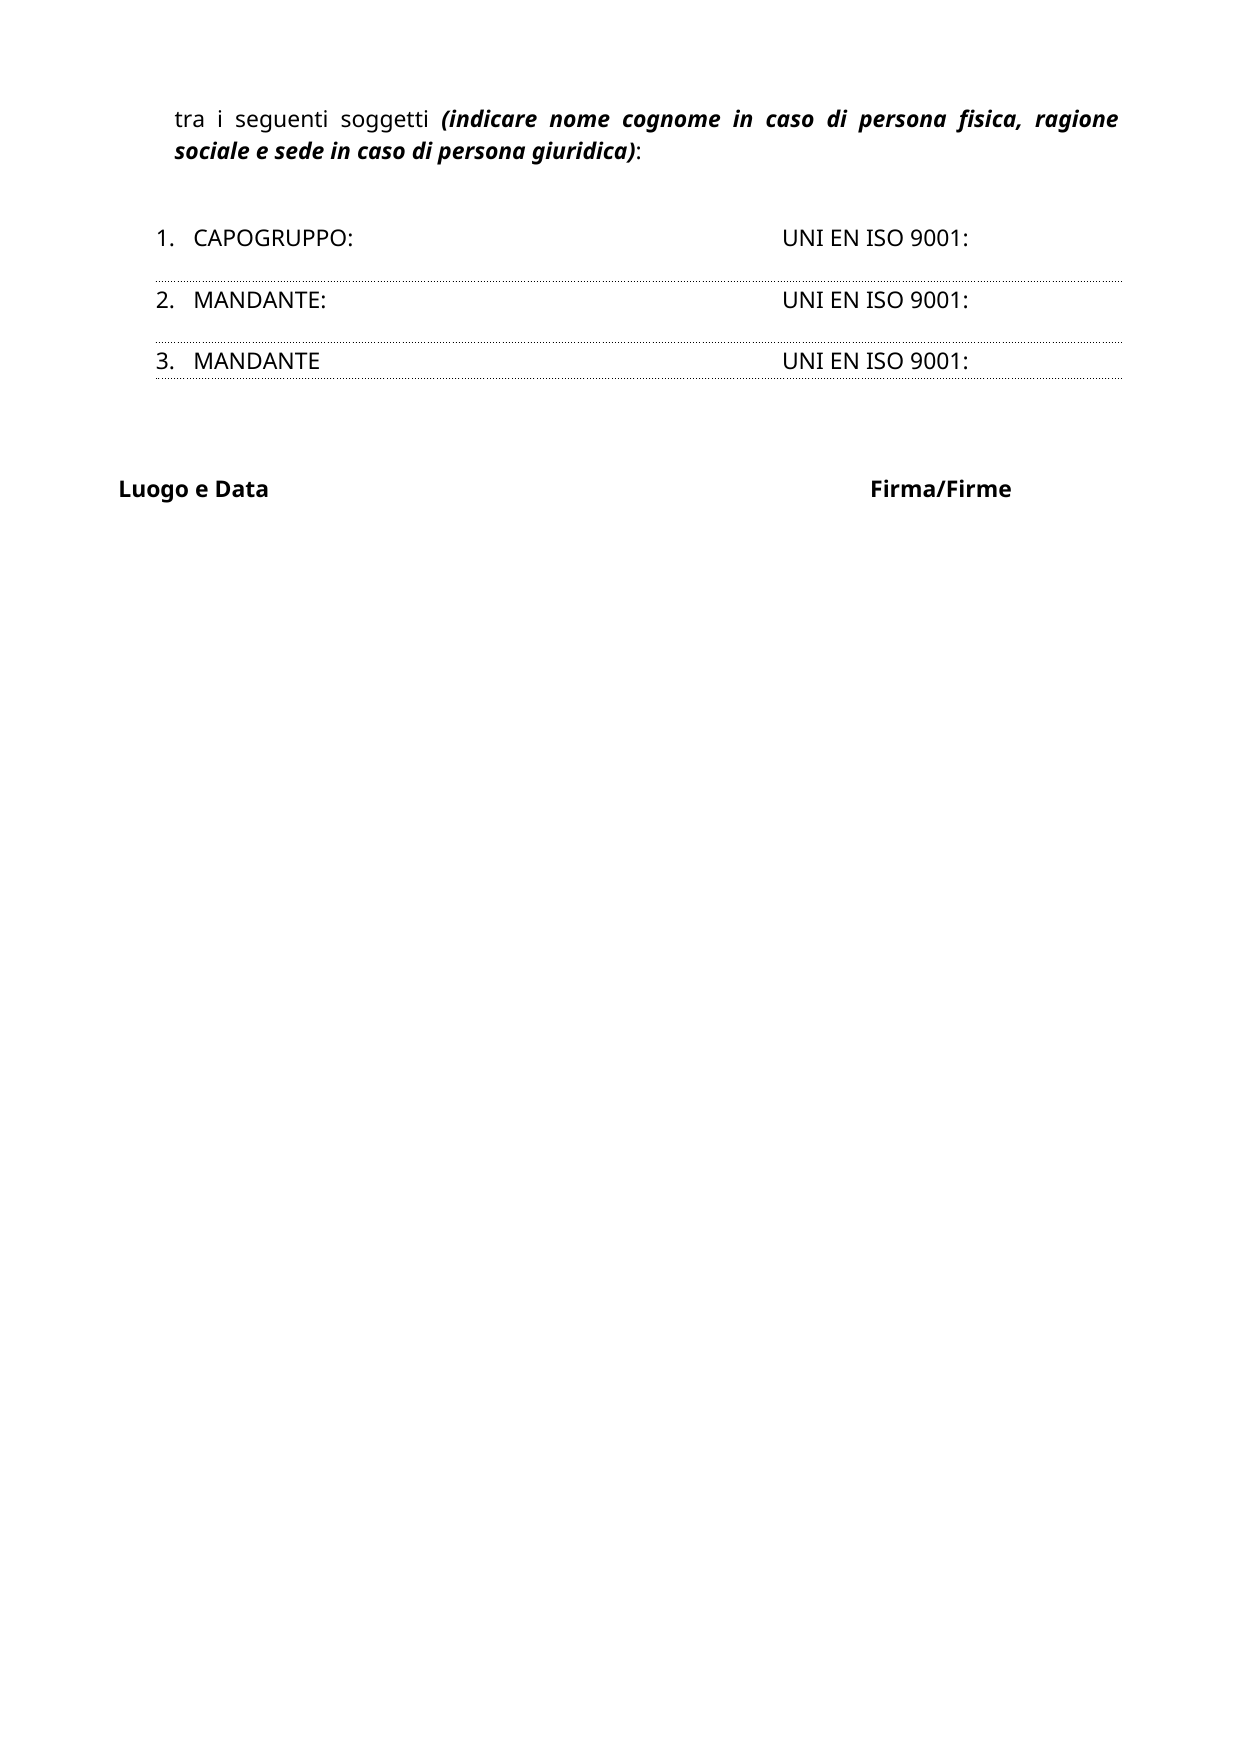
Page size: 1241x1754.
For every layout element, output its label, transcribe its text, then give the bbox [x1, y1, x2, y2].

text tra i seguenti soggetti (indicare nome cognome in caso di persona fisica, ragione sociale e sede in caso di persona giuridica): [118, 103, 1122, 166]
list MANDANTE UNI EN ISO 9001: [156, 342, 1122, 379]
text Luogo e Data Firma/Firme [118, 473, 1122, 504]
list MANDANTE: UNI EN ISO 9001: [156, 281, 1122, 317]
list CAPOGRUPPO: UNI EN ISO 9001: [156, 222, 1122, 256]
